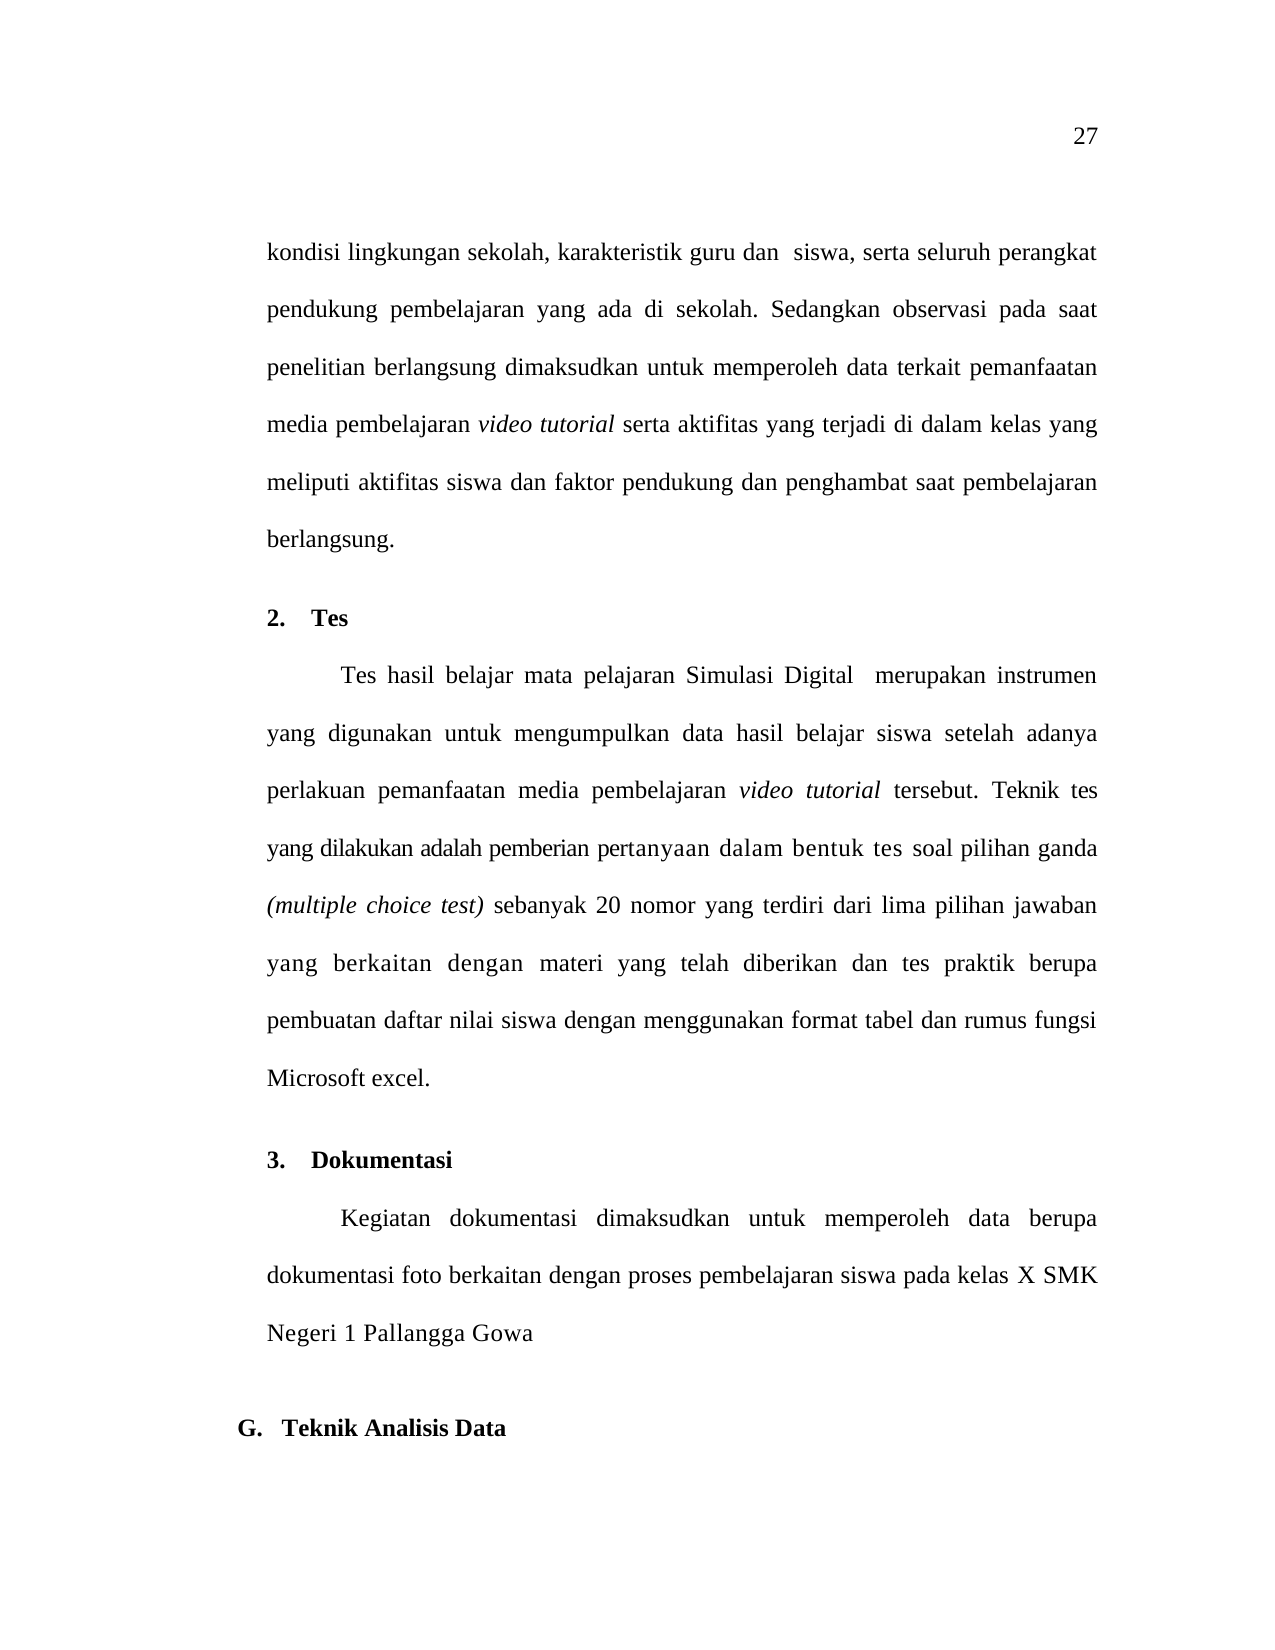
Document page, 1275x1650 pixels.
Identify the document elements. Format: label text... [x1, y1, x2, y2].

list Tes hasil belajar mata pelajaran Simulasi Digital merupakan instrumen yang digunakan untuk mengumpulkan data hasil belajar siswa setelah adanya perlakuan pemanfaatan media pembelajaran video tutorial tersebut. Teknik tes yang dilakukan adalah pemberian pertanyaan dalam bentuk tes soal pilihan ganda (multiple choice test) sebanyak 20 nomor yang terdiri dari lima pilihan jawaban yang berkaitan dengan materi yang telah diberikan dan tes praktik berupa pembuatan daftar nilai siswa dengan menggunakan format tabel dan rumus fungsi Microsoft excel. [267, 660, 1098, 1092]
list Tes [267, 603, 1098, 632]
list Dokumentasi [267, 1145, 1098, 1174]
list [267, 237, 1098, 553]
list Kegiatan dokumentasi dimaksudkan untuk memperoleh data berupa dokumentasi foto berkaitan dengan proses pembelajaran siswa pada kelas X SMK Negeri 1 Pallangga Gowa [267, 1203, 1098, 1347]
list Teknik Analisis Data [237, 1413, 1098, 1442]
